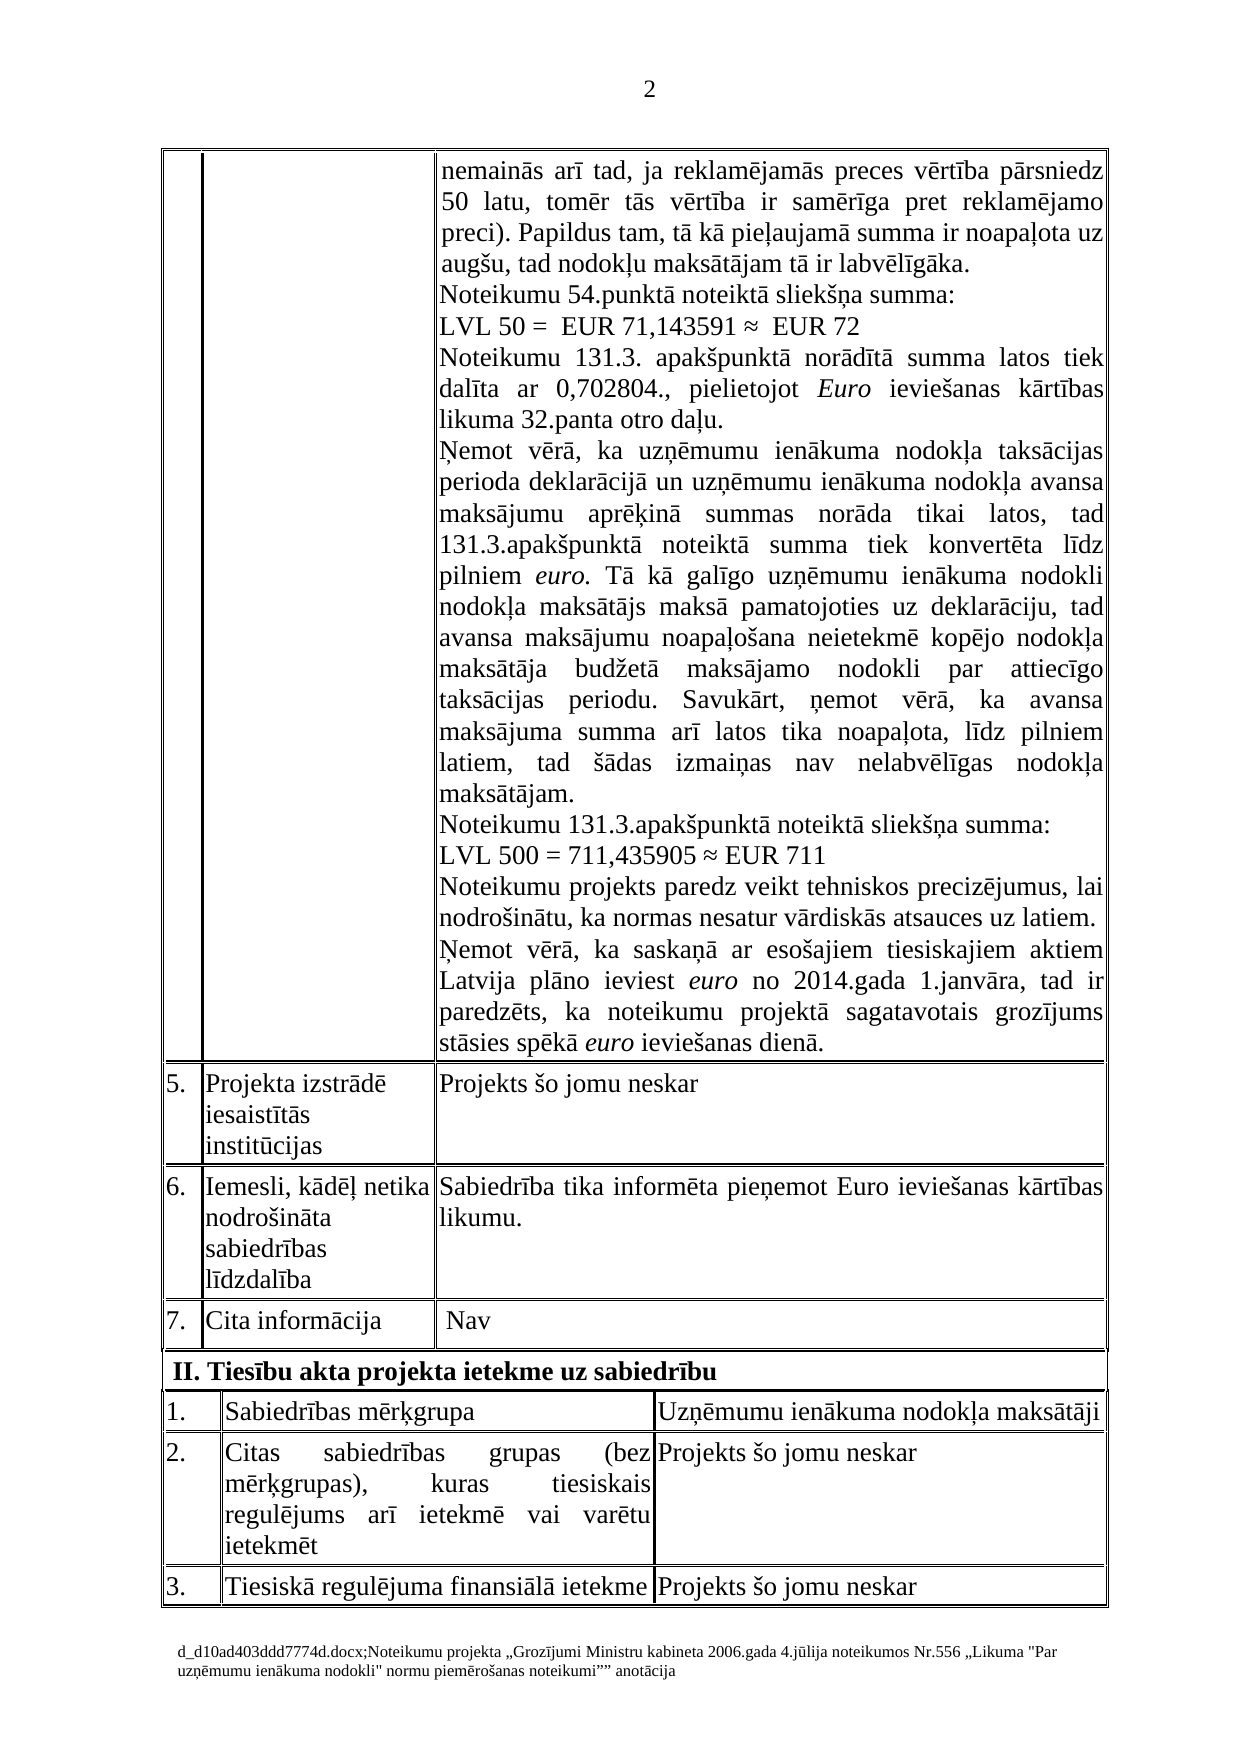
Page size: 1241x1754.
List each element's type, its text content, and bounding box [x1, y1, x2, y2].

table_cell 6. [164, 1163, 201, 1297]
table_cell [436, 151, 1106, 1060]
table_cell Sabiedrības mērķgrupa [223, 1392, 653, 1429]
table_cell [654, 1564, 1106, 1604]
table_cell Uzņēmumu ienākuma nodokļa maksātāji [656, 1389, 1107, 1429]
table_cell 3. [164, 1564, 221, 1604]
table_cell 5. [164, 1060, 201, 1163]
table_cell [202, 151, 436, 1060]
table_cell Projekts šo jomu neskar [437, 1060, 1106, 1163]
table_cell Cita informācija [204, 1301, 434, 1348]
table_cell Iemesli, kādēļ netika nodrošināta sabiedrības līdzdalība [204, 1167, 434, 1297]
table_cell 4. [163, 149, 202, 1060]
table_cell 1. [163, 1389, 220, 1429]
table_cell Tiesiskā regulējuma finansiālā ietekme [221, 1567, 654, 1604]
table_cell Sabiedrība tika informēta pieņemot Euro ieviešanas kārtības likumu. [437, 1163, 1106, 1297]
table_cell Projekta izstrādē iesaistītās institūcijas [204, 1064, 434, 1163]
table_cell 7. [164, 1298, 201, 1348]
table_cell Nav [437, 1298, 1106, 1348]
table_cell Citas sabiedrības grupas (bez mērķgrupas), kuras tiesiskais regulējums arī ietekmē vai varētu ietekmēt [223, 1433, 653, 1563]
table_cell II. Tiesību akta projekta ietekme uz sabiedrību [163, 1348, 1107, 1389]
table_cell Projekts šo jomu neskar [656, 1430, 1106, 1563]
table_cell 2. [164, 1430, 220, 1563]
